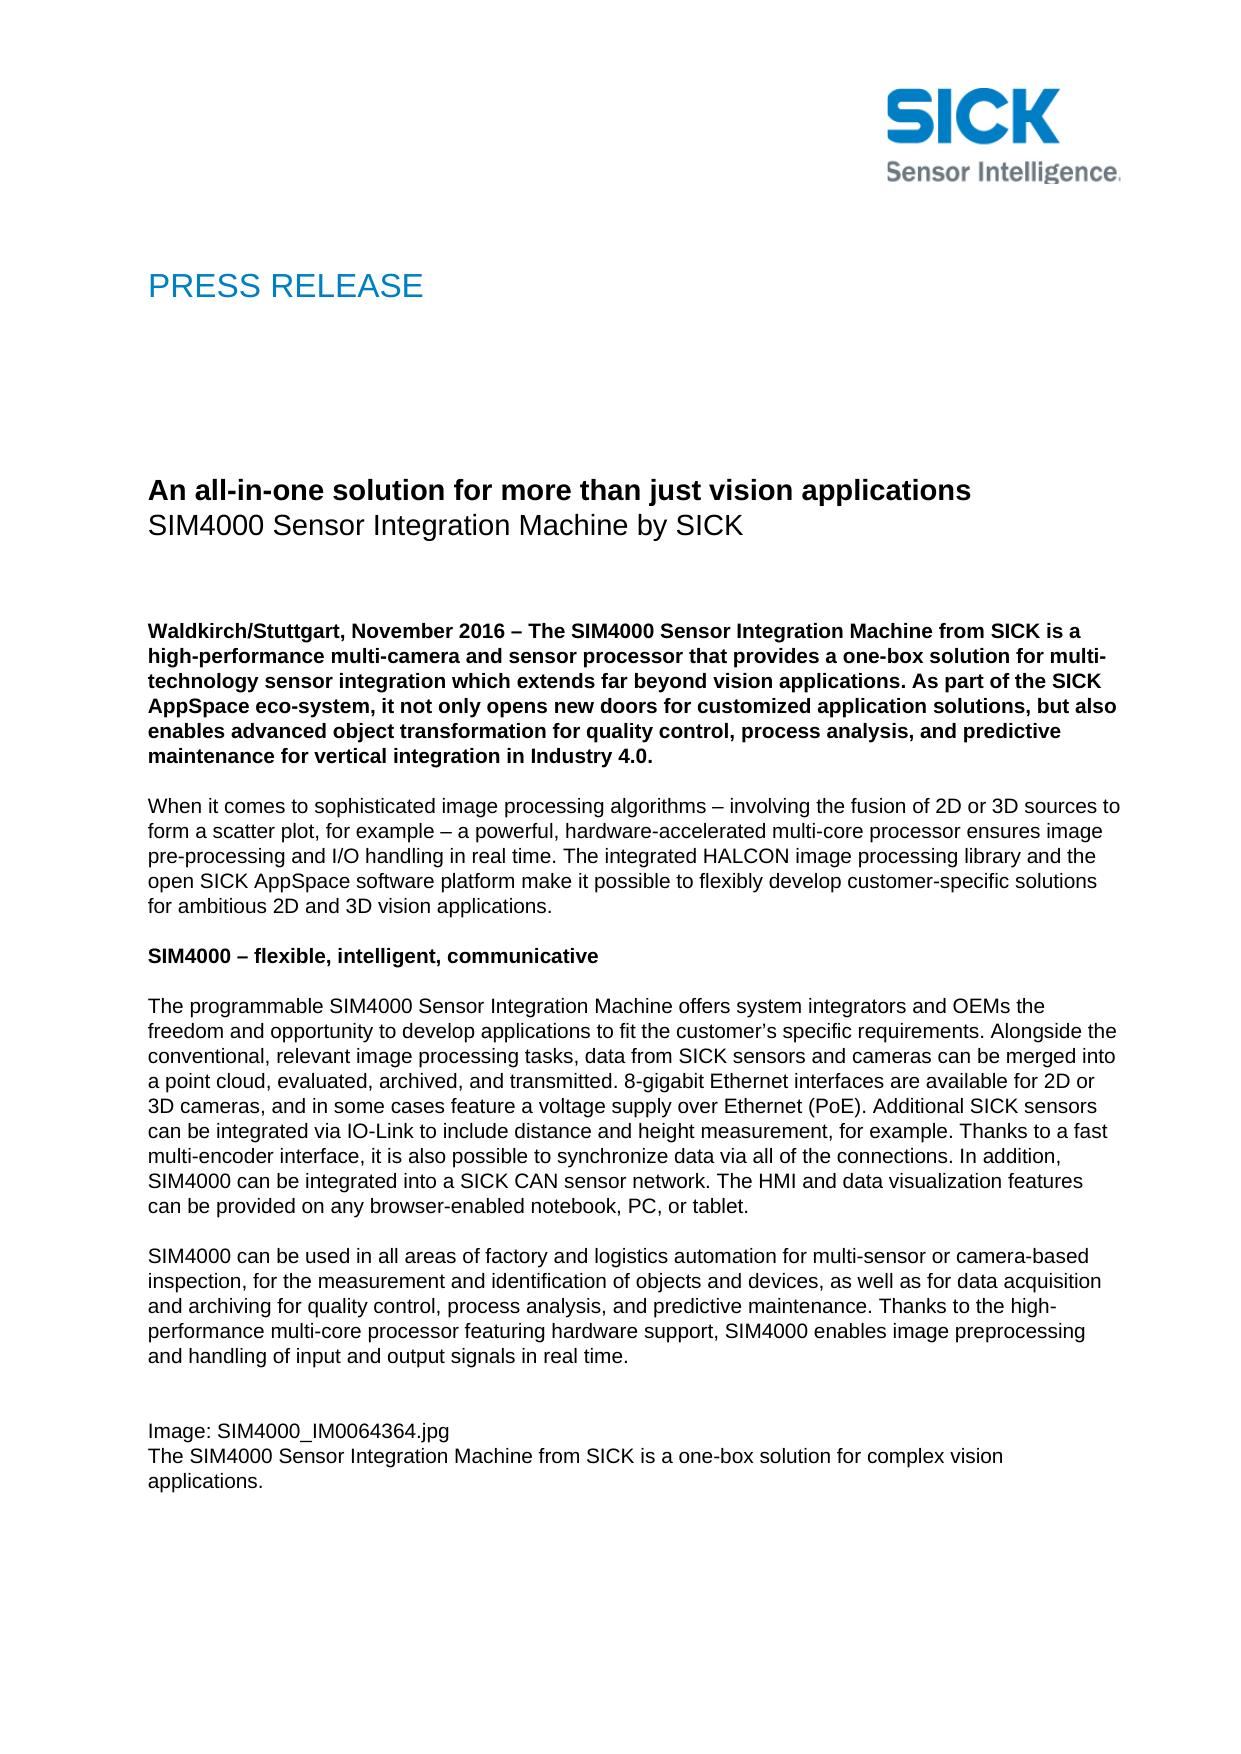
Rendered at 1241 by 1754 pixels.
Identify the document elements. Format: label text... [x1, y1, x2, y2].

text When it comes to sophisticated image processing algorithms – involving the fusion of 2D or 3D sources to form a scatter plot, for example – a powerful, hardware-accelerated multi-core processor ensures image pre-processing and I/O handling in real time. The integrated HALCON image processing library and the open SICK AppSpace software platform make it possible to flexibly develop customer-specific solutions for ambitious 2D and 3D vision applications. [148, 793, 1122, 918]
text Waldkirch/Stuttgart, November 2016 – The SIM4000 Sensor Integration Machine from SICK is a high-performance multi-camera and sensor processor that provides a one-box solution for multi-technology sensor integration which extends far beyond vision applications. As part of the SICK AppSpace eco-system, it not only opens new doors for customized application solutions, but also enables advanced object transformation for quality control, process analysis, and predictive maintenance for vertical integration in Industry 4.0. [148, 618, 1122, 768]
subtitle An all-in-one solution for more than just vision applications [148, 266, 1122, 508]
text SIM4000 can be used in all areas of factory and logistics automation for multi-sensor or camera-based inspection, for the measurement and identification of objects and devices, as well as for data acquisition and archiving for quality control, process analysis, and predictive maintenance. Thanks to the high-performance multi-core processor featuring hardware support, SIM4000 enables image preprocessing and handling of input and output signals in real time. [148, 1243, 1122, 1368]
subtitle SIM4000 Sensor Integration Machine by SICK [148, 508, 1122, 543]
text Image: SIM4000_IM0064364.jpg The SIM4000 Sensor Integration Machine from SICK is a one-box solution for complex vision applications. [148, 1418, 1122, 1493]
text SIM4000 – flexible, intelligent, communicative [148, 943, 1122, 968]
picture [886, 88, 1120, 183]
text The programmable SIM4000 Sensor Integration Machine offers system integrators and OEMs the freedom and opportunity to develop applications to fit the customer’s specific requirements. Alongside the conventional, relevant image processing tasks, data from SICK sensors and cameras can be merged into a point cloud, evaluated, archived, and transmitted. 8-gigabit Ethernet interfaces are available for 2D or 3D cameras, and in some cases feature a voltage supply over Ethernet (PoE). Additional SICK sensors can be integrated via IO-Link to include distance and height measurement, for example. Thanks to a fast multi-encoder interface, it is also possible to synchronize data via all of the connections. In addition, SIM4000 can be integrated into a SICK CAN sensor network. The HMI and data visualization features can be provided on any browser-enabled notebook, PC, or tablet. [148, 993, 1122, 1218]
